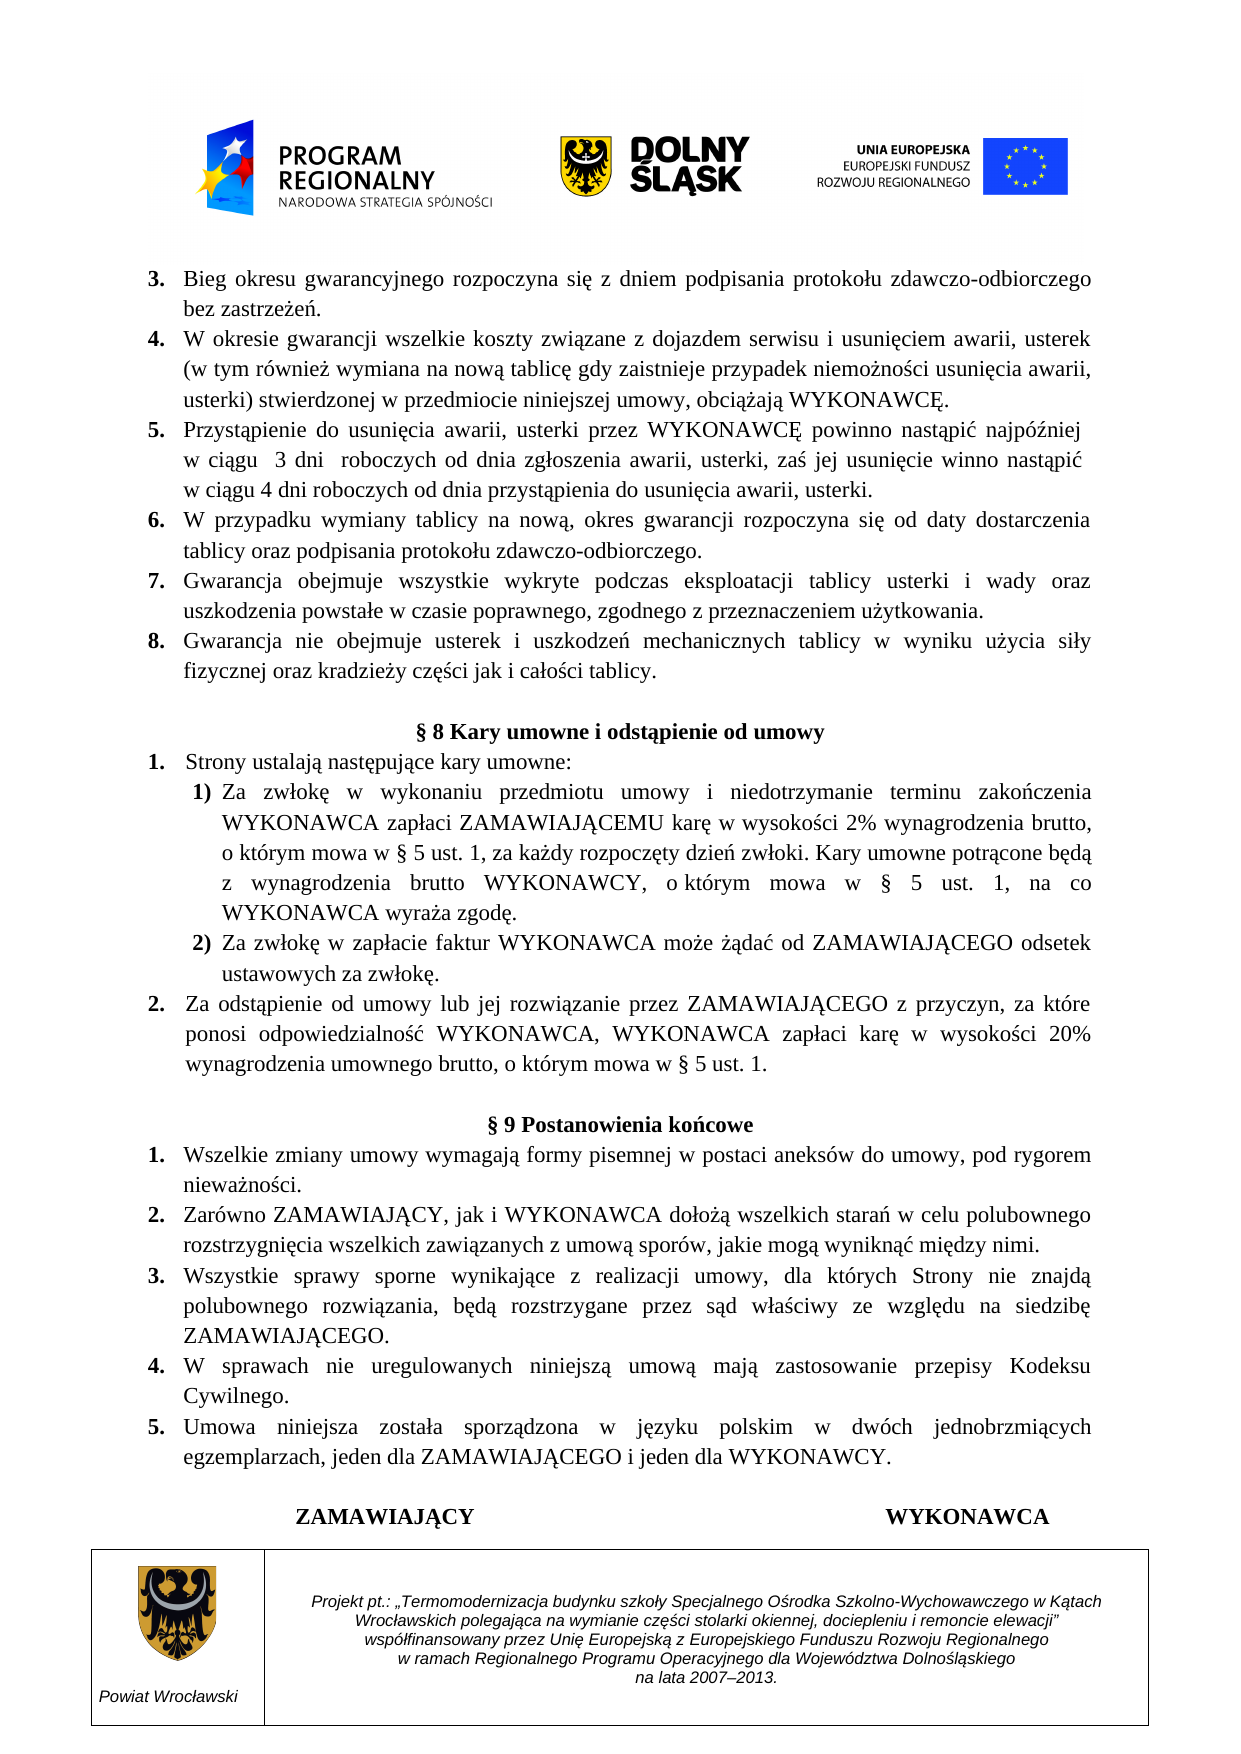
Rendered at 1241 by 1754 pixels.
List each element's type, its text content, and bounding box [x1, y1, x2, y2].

list Strony ustalają następujące kary umowne: [148, 748, 1092, 774]
list Wszystkie sprawy sporne wynikające z realizacji umowy, dla których Strony nie znajdą polubownego rozwiązania, będą rozstrzygane przez sąd właściwy ze względu na siedzibę ZAMAWIAJĄCEGO. [148, 1262, 1092, 1348]
title § 8 Kary umowne i odstąpienie od umowy [148, 718, 1092, 744]
title Umowa niniejsza została sporządzona w języku polskim w dwóch jednobrzmiących egzemplarzach, jeden dla ZAMAWIAJĄCEGO i jeden dla WYKONAWCY. [148, 1413, 1092, 1469]
title Wszelkie zmiany umowy wymagają formy pisemnej w postaci aneksów do umowy, pod rygorem nieważności. [148, 1141, 1092, 1197]
list Za odstąpienie od umowy lub jej rozwiązanie przez ZAMAWIAJĄCEGO z przyczyn, za które ponosi odpowiedzialność WYKONAWCA, WYKONAWCA zapłaci karę w wysokości 20% wynagrodzenia umownego brutto, o którym mowa w § 5 ust. 1. [148, 990, 1092, 1077]
title § 9 Postanowienia końcowe [148, 1111, 1092, 1137]
list Zarówno ZAMAWIAJĄCY, jak i WYKONAWCA dołożą wszelkich starań w celu polubownego rozstrzygnięcia wszelkich zawiązanych z umową sporów, jakie mogą wyniknąć między nimi. [148, 1201, 1092, 1258]
title W sprawach nie uregulowanych niniejszą umową mają zastosowanie przepisy Kodeksu Cywilnego. [148, 1352, 1092, 1409]
list W okresie gwarancji wszelkie koszty związane z dojazdem serwisu i usunięciem awarii, usterek (w tym również wymiana na nową tablicę gdy zaistnieje przypadek niemożności usunięcia awarii, usterki) stwierdzonej w przedmiocie niniejszej umowy, obciążają WYKONAWCĘ. [148, 325, 1092, 412]
list Gwarancja obejmuje wszystkie wykryte podczas eksploatacji tablicy usterki i wady oraz uszkodzenia powstałe w czasie poprawnego, zgodnego z przeznaczeniem użytkowania. [148, 567, 1092, 623]
list Za zwłokę w zapłacie faktur WYKONAWCA może żądać od ZAMAWIAJĄCEGO odsetek ustawowych za zwłokę. [192, 929, 1092, 986]
picture [147, 73, 1085, 265]
list Za zwłokę w wykonaniu przedmiotu umowy i niedotrzymanie terminu zakończenia WYKONAWCA zapłaci ZAMAWIAJĄCEMU karę w wysokości 2% wynagrodzenia brutto, o którym mowa w § 5 ust. 1, za każdy rozpoczęty dzień zwłoki. Kary umowne potrącone będą z wynagrodzenia brutto WYKONAWCY, o którym mowa w § 5 ust. 1, na co WYKONAWCA wyraża zgodę. [192, 778, 1092, 926]
list Bieg okresu gwarancyjnego rozpoczyna się z dniem podpisania protokołu zdawczo-odbiorczego bez zastrzeżeń. [148, 265, 1092, 321]
picture [138, 1566, 217, 1661]
list Gwarancja nie obejmuje usterek i uszkodzeń mechanicznych tablicy w wyniku użycia siły fizycznej oraz kradzieży części jak i całości tablicy. [148, 627, 1092, 684]
title ZAMAWIAJĄCY WYKONAWCA [295, 1503, 1092, 1530]
list Przystąpienie do usunięcia awarii, usterki przez WYKONAWCĘ powinno nastąpić najpóźniej w ciągu 3 dni roboczych od dnia zgłoszenia awarii, usterki, zaś jej usunięcie winno nastąpić w ciągu 4 dni roboczych od dnia przystąpienia do usunięcia awarii, usterki. [148, 416, 1092, 503]
list W przypadku wymiany tablicy na nową, okres gwarancji rozpoczyna się od daty dostarczenia tablicy oraz podpisania protokołu zdawczo-odbiorczego. [148, 507, 1092, 563]
